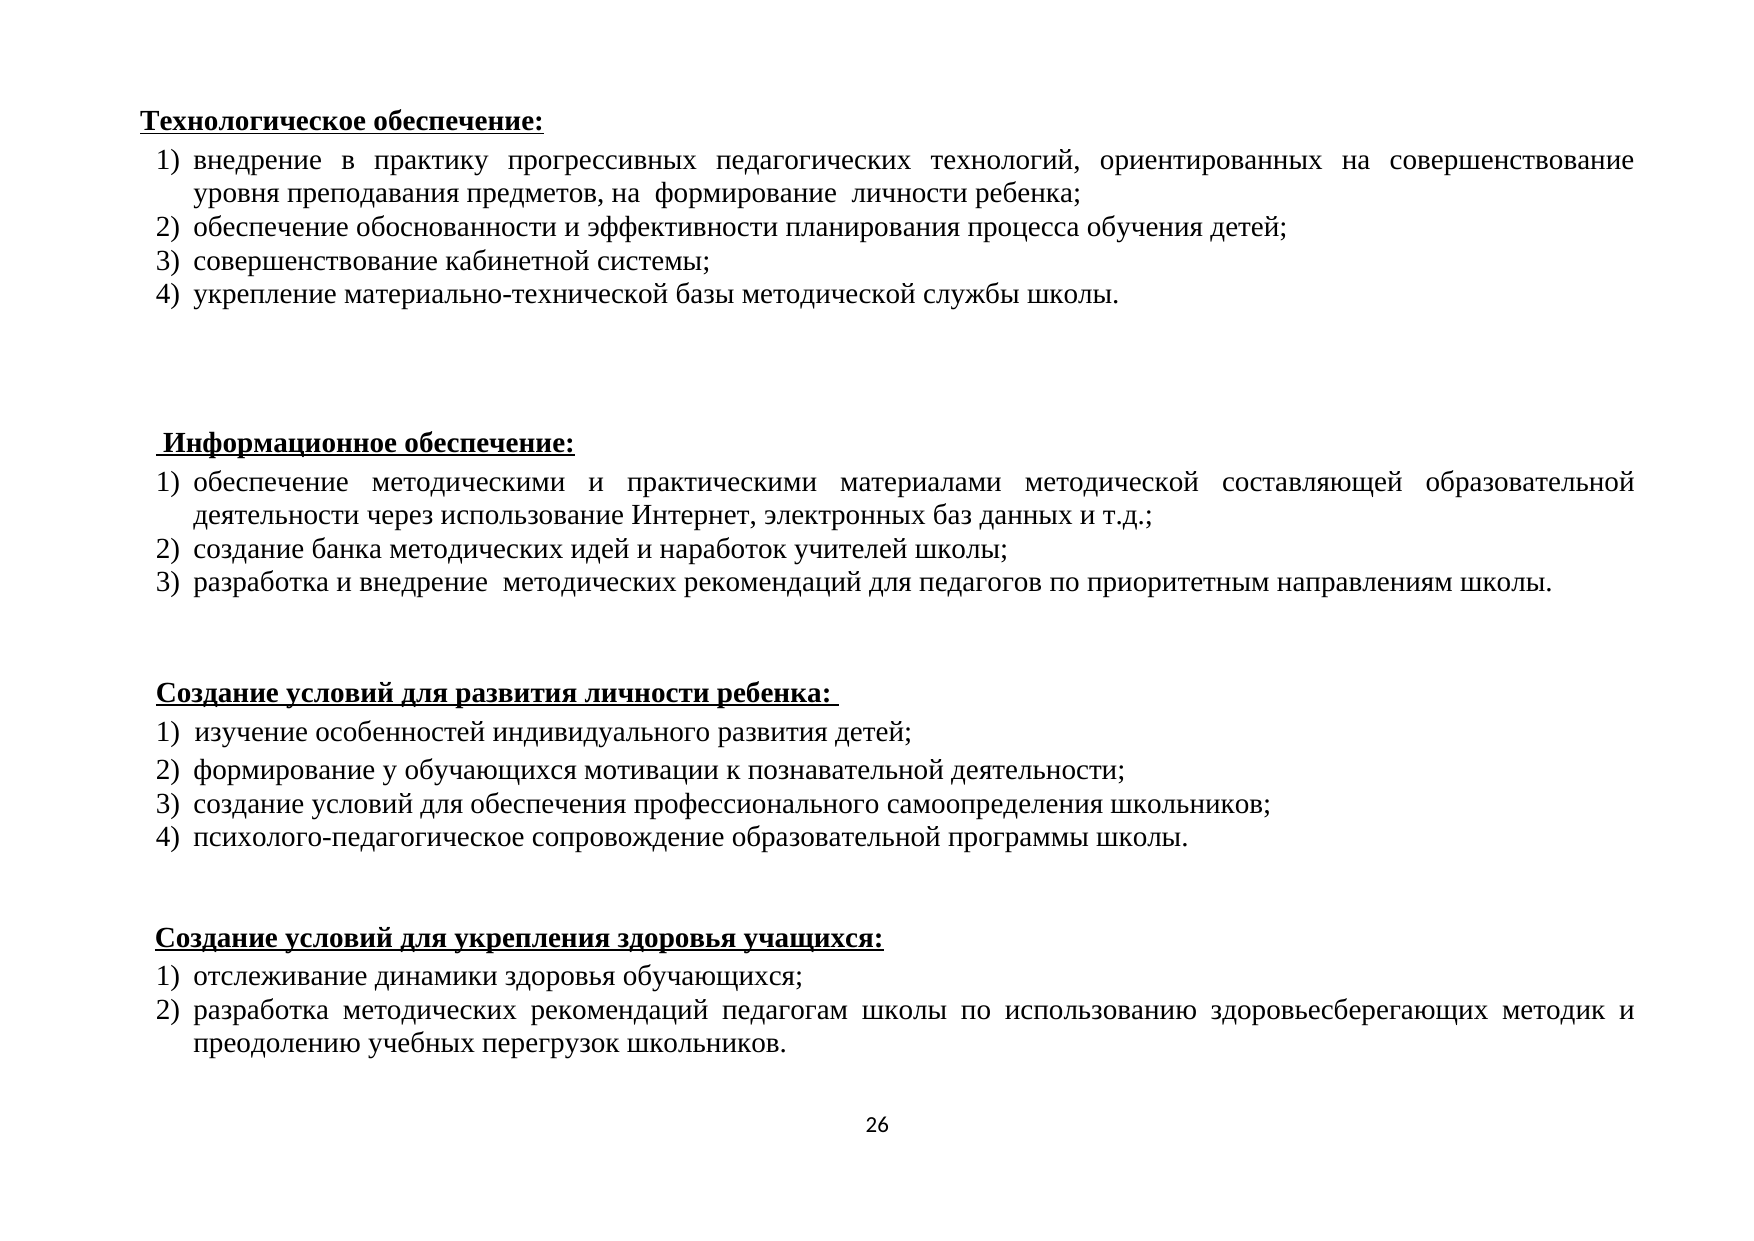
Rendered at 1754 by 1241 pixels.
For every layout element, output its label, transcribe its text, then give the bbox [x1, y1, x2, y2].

list укрепление материально-технической базы методической службы школы. [156, 276, 1636, 310]
text Создание условий для укрепления здоровья учащихся: [118, 920, 1636, 953]
text Информационное обеспечение: [156, 425, 1636, 459]
list совершенствование кабинетной системы; [156, 243, 1636, 276]
list обеспечение методическими и практическими материалами методической составляющей образовательной деятельности через использование Интернет, электронных баз данных и т.д.; [156, 464, 1636, 531]
list внедрение в практику прогрессивных педагогических технологий, ориентированных на совершенствование уровня преподавания предметов, на формирование личности ребенка; [156, 142, 1636, 209]
list отслеживание динамики здоровья обучающихся; [156, 958, 1636, 992]
list создание банка методических идей и наработок учителей школы; [156, 531, 1636, 564]
list разработка и внедрение методических рекомендаций для педагогов по приоритетным направлениям школы. [156, 564, 1636, 598]
text Создание условий для развития личности ребенка: [156, 675, 1636, 709]
list разработка методических рекомендаций педагогам школы по использованию здоровьесберегающих методик и преодолению учебных перегрузок школьников. [156, 992, 1636, 1059]
list создание условий для обеспечения профессионального самоопределения школьников; [156, 786, 1636, 819]
text 1) изучение особенностей индивидуального развития детей; [156, 714, 1636, 747]
text Технологическое обеспечение: [118, 103, 1636, 137]
list обеспечение обоснованности и эффективности планирования процесса обучения детей; [156, 209, 1636, 243]
list психолого-педагогическое сопровождение образовательной программы школы. [156, 819, 1636, 853]
list формирование у обучающихся мотивации к познавательной деятельности; [156, 752, 1636, 786]
